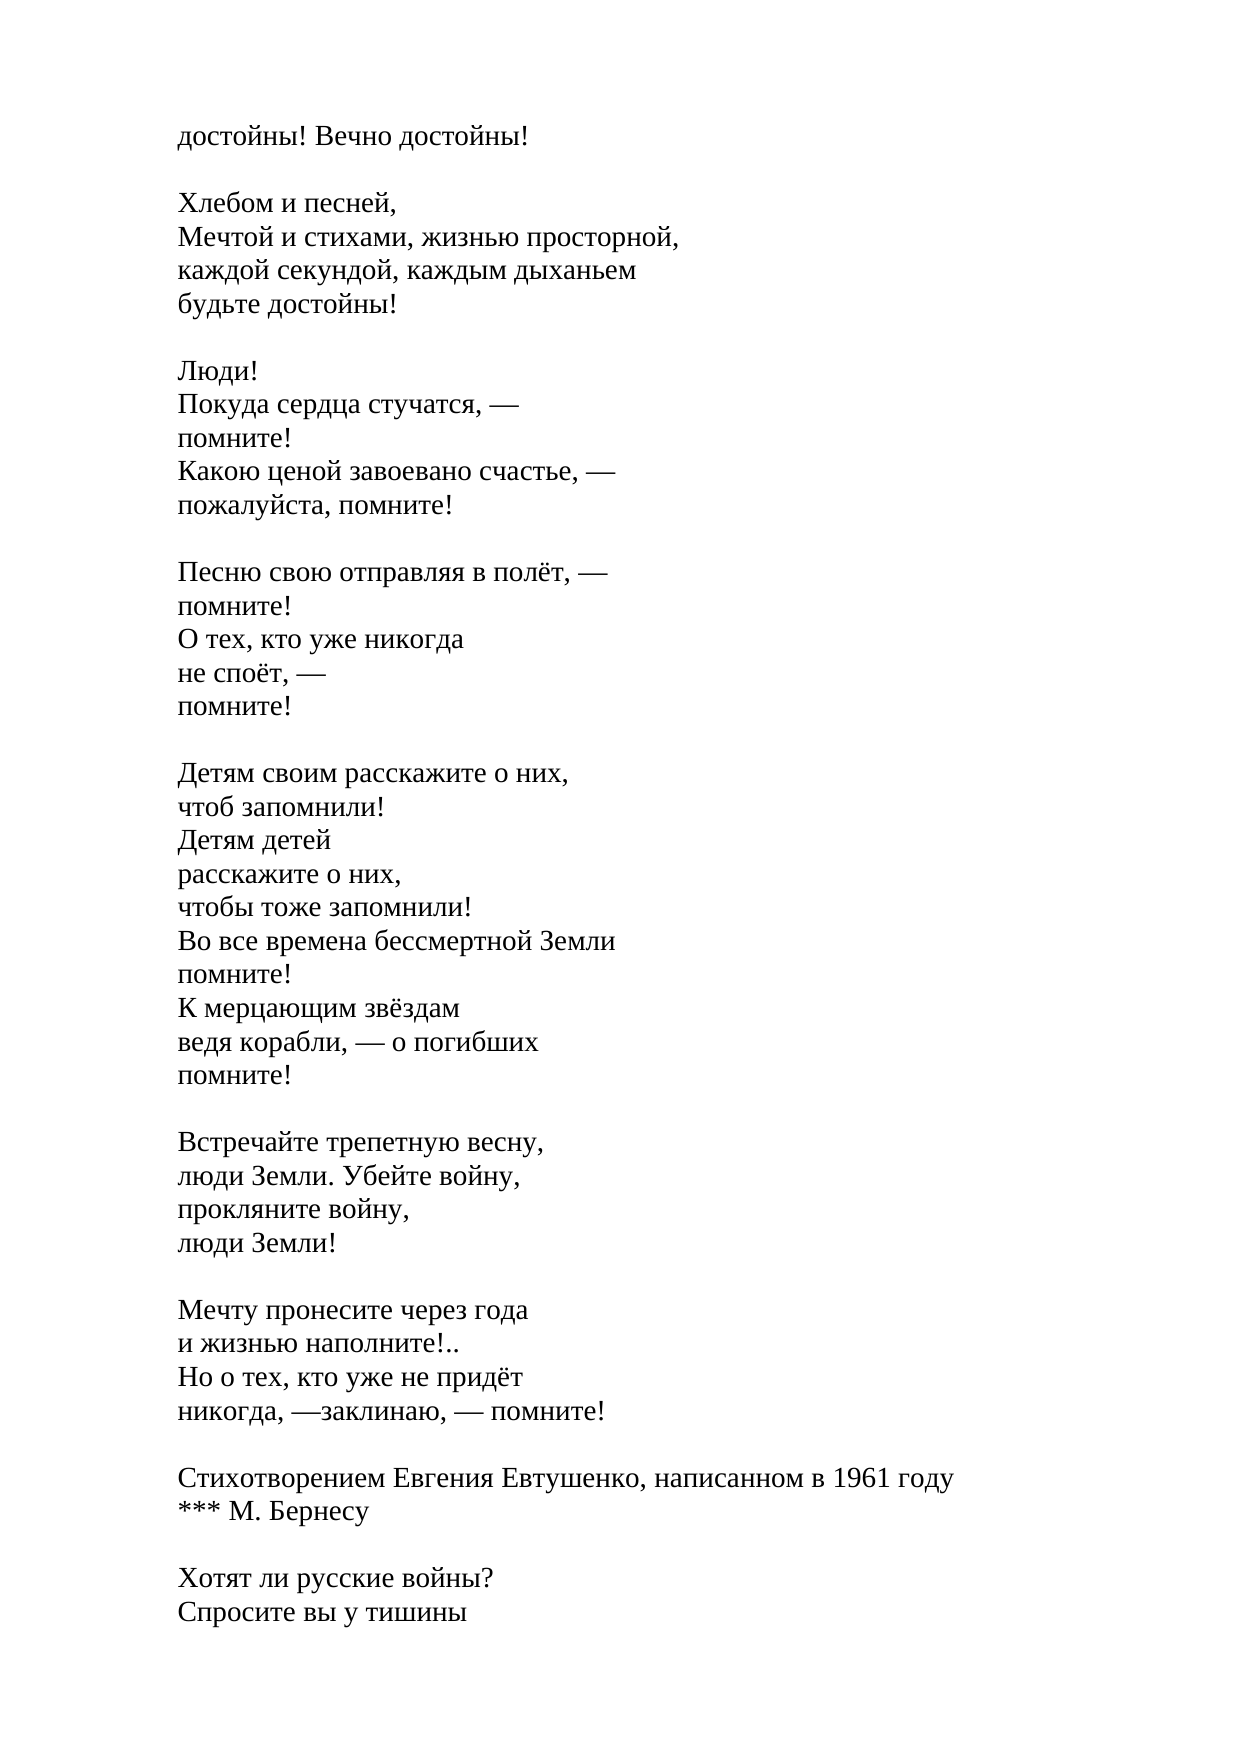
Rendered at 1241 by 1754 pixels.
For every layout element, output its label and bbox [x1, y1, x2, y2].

text [177, 118, 1152, 1627]
